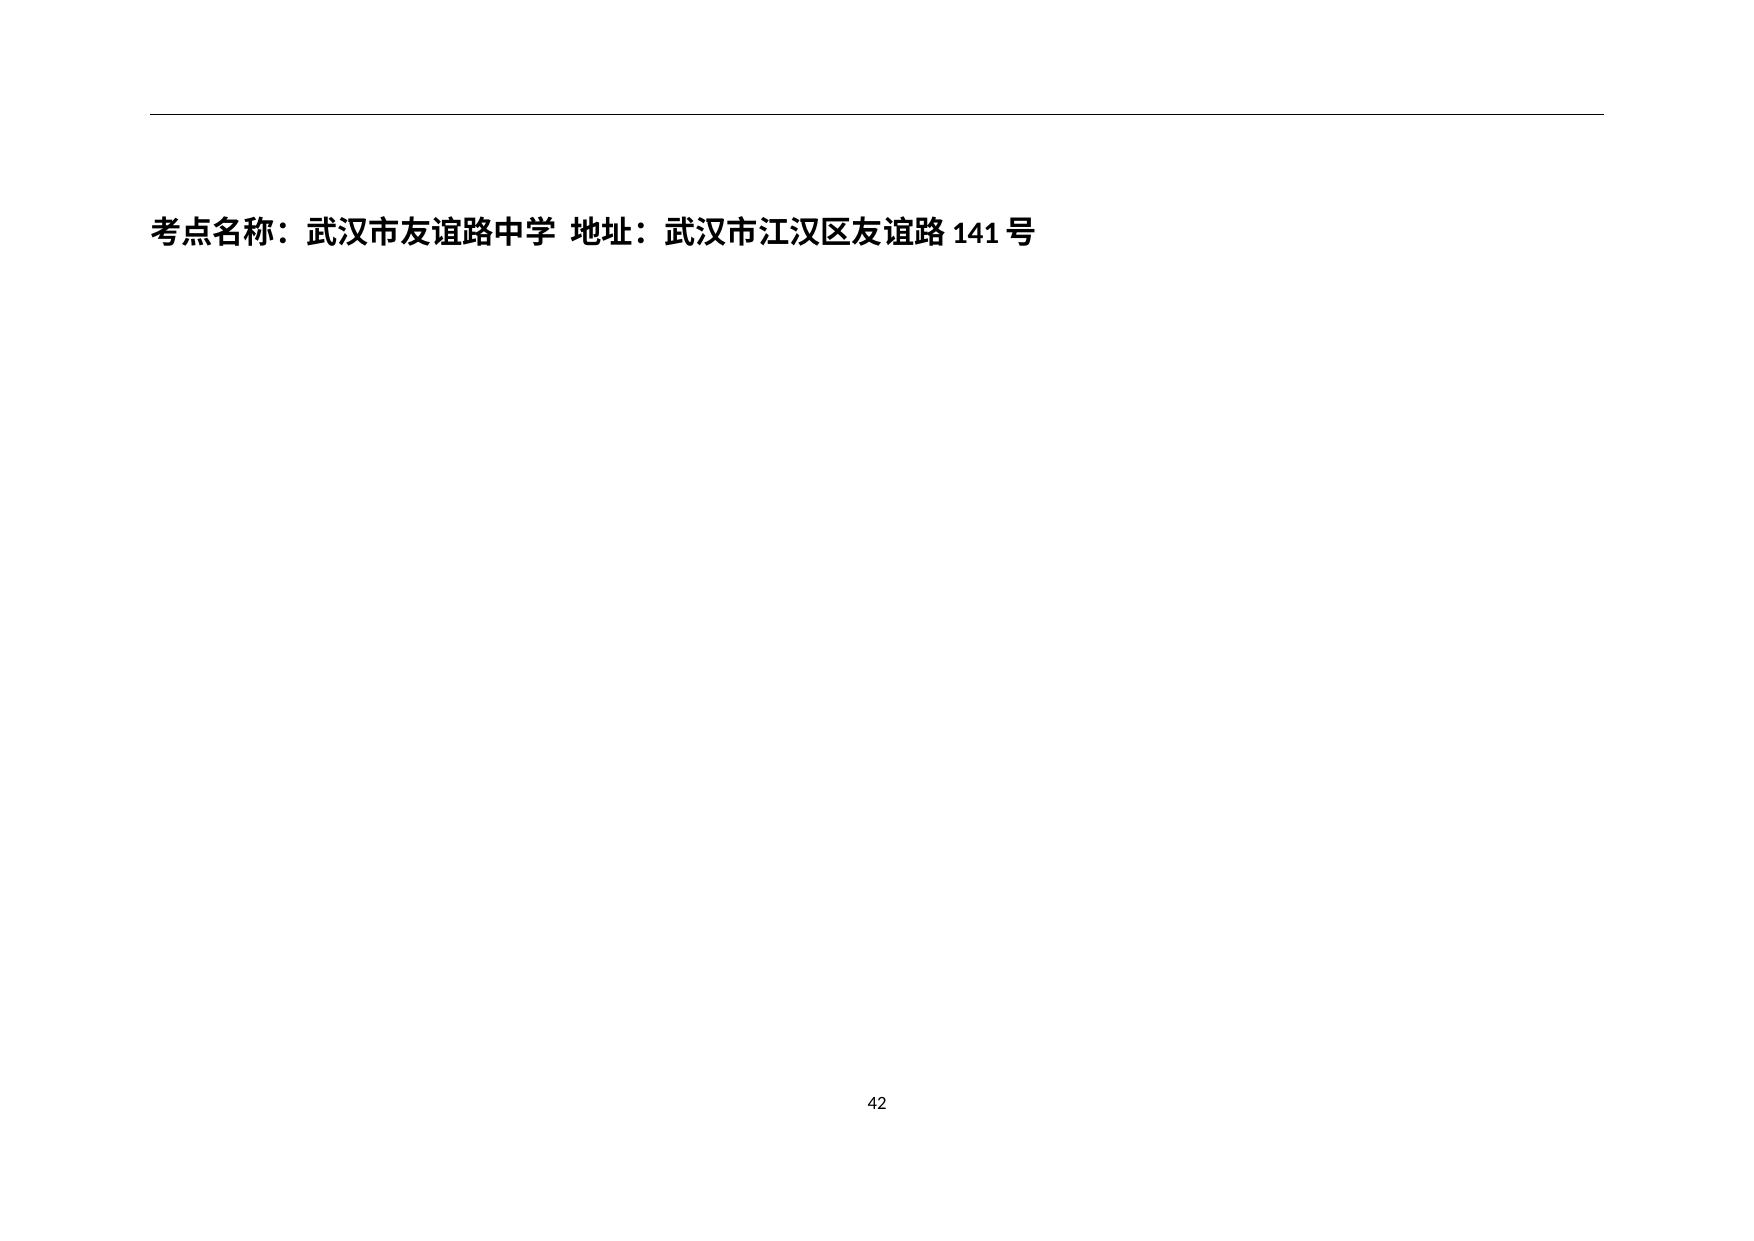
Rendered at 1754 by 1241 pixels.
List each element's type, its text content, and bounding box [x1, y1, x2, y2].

subtitle 考点名称：武汉市友谊路中学 地址：武汉市江汉区友谊路141号 [150, 198, 1604, 263]
